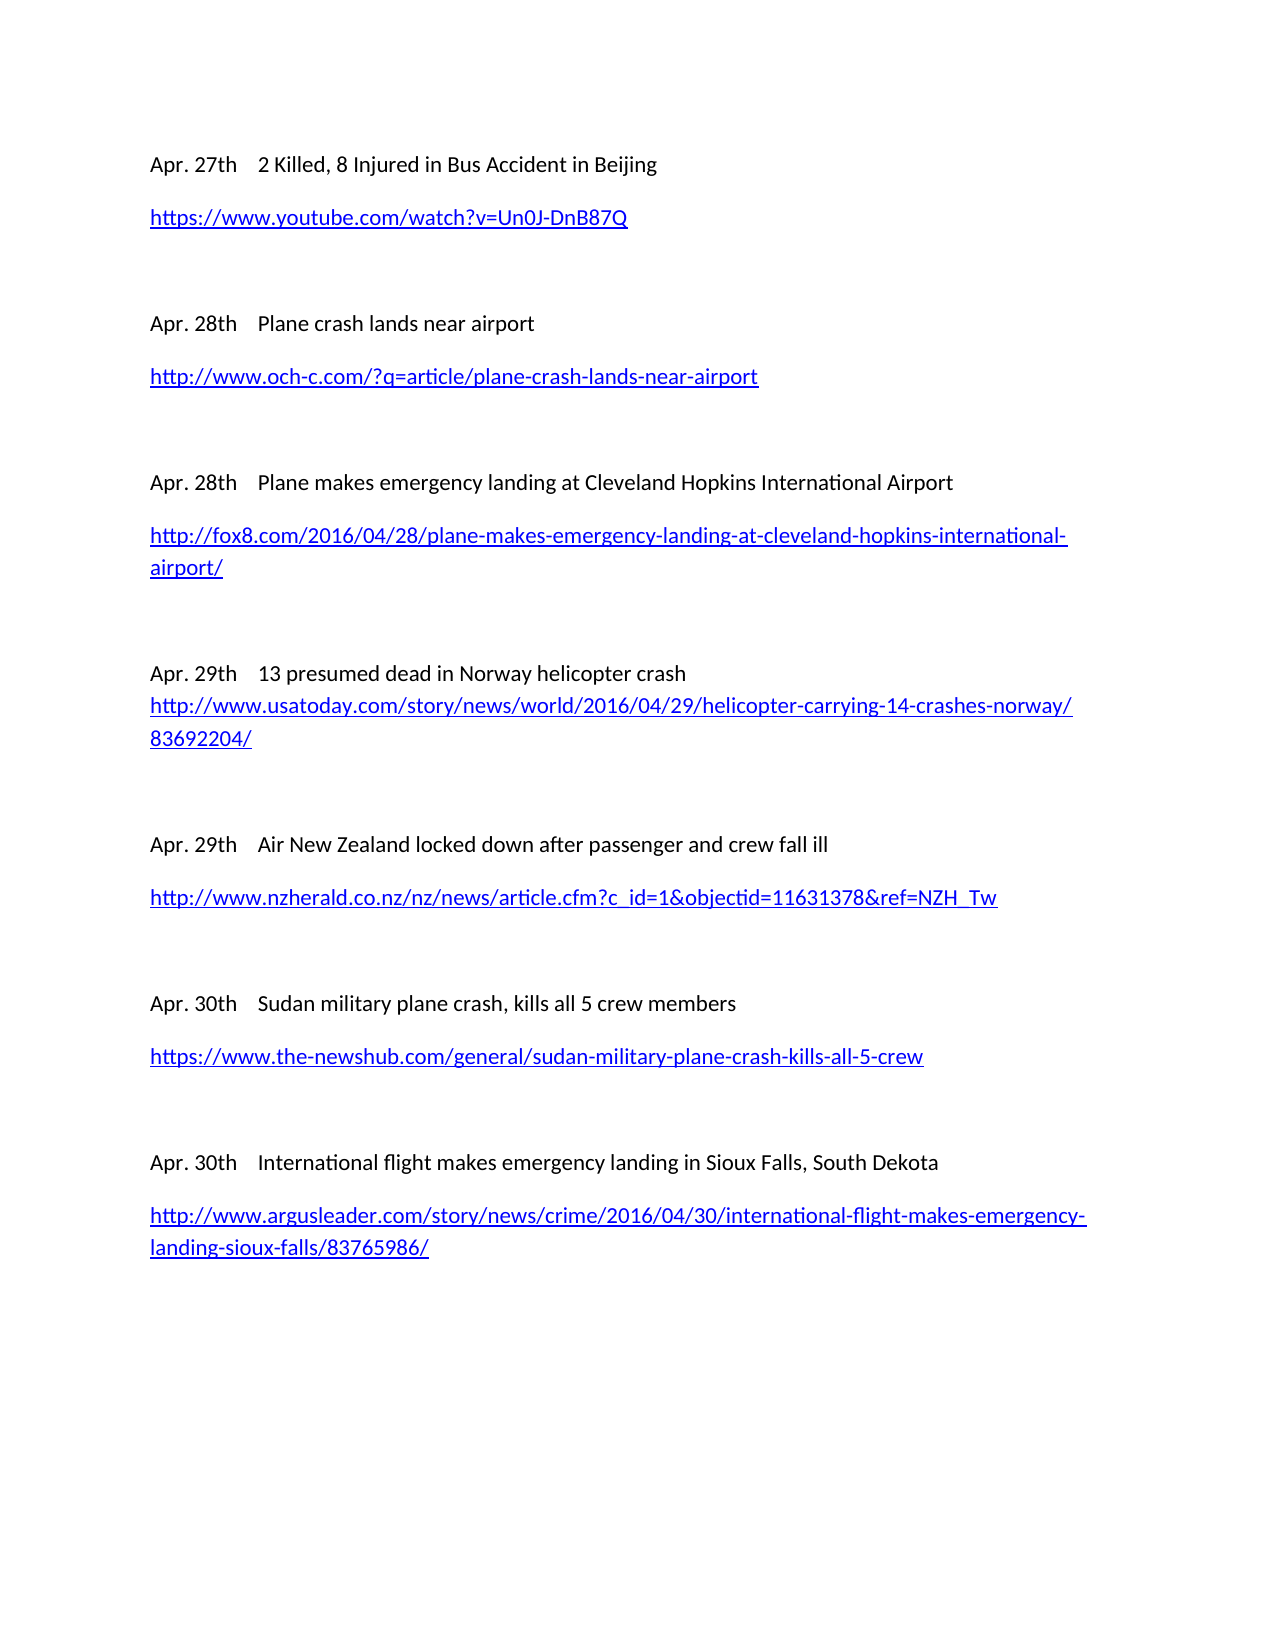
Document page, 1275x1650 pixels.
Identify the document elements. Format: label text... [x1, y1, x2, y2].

text http://www.och-c.com/?q=article/plane-crash-lands-near-airport [150, 362, 1125, 390]
text Apr. 30th Sudan military plane crash, kills all 5 crew members [150, 989, 1125, 1017]
text https://www.the-newshub.com/general/sudan-military-plane-crash-kills-all-5-crew [150, 1042, 1125, 1070]
text Apr. 30th International flight makes emergency landing in Sioux Falls, South Dekota [150, 1148, 1125, 1176]
text Apr. 28th Plane crash lands near airport [150, 309, 1125, 337]
text Apr. 28th Plane makes emergency landing at Cleveland Hopkins International Airport [150, 468, 1125, 496]
text Apr. 27th 2 Killed, 8 Injured in Bus Accident in Beijing [150, 150, 1125, 178]
text Apr. 29th 13 presumed dead in Norway helicopter crash http://www.usatoday.com/story/news/world/2016/04/29/helicopter-carrying-14-crashes-norway/83692204/ [150, 659, 1125, 752]
text Apr. 29th Air New Zealand locked down after passenger and crew fall ill [150, 830, 1125, 858]
text http://www.argusleader.com/story/news/crime/2016/04/30/international-flight-makes-emergency-landing-sioux-falls/83765986/ [150, 1201, 1125, 1261]
text http://fox8.com/2016/04/28/plane-makes-emergency-landing-at-cleveland-hopkins-international-airport/ [150, 521, 1125, 581]
text https://www.youtube.com/watch?v=Un0J-DnB87Q [150, 203, 1125, 231]
text http://www.nzherald.co.nz/nz/news/article.cfm?c_id=1&objectid=11631378&ref=NZH_Tw [150, 883, 1125, 911]
